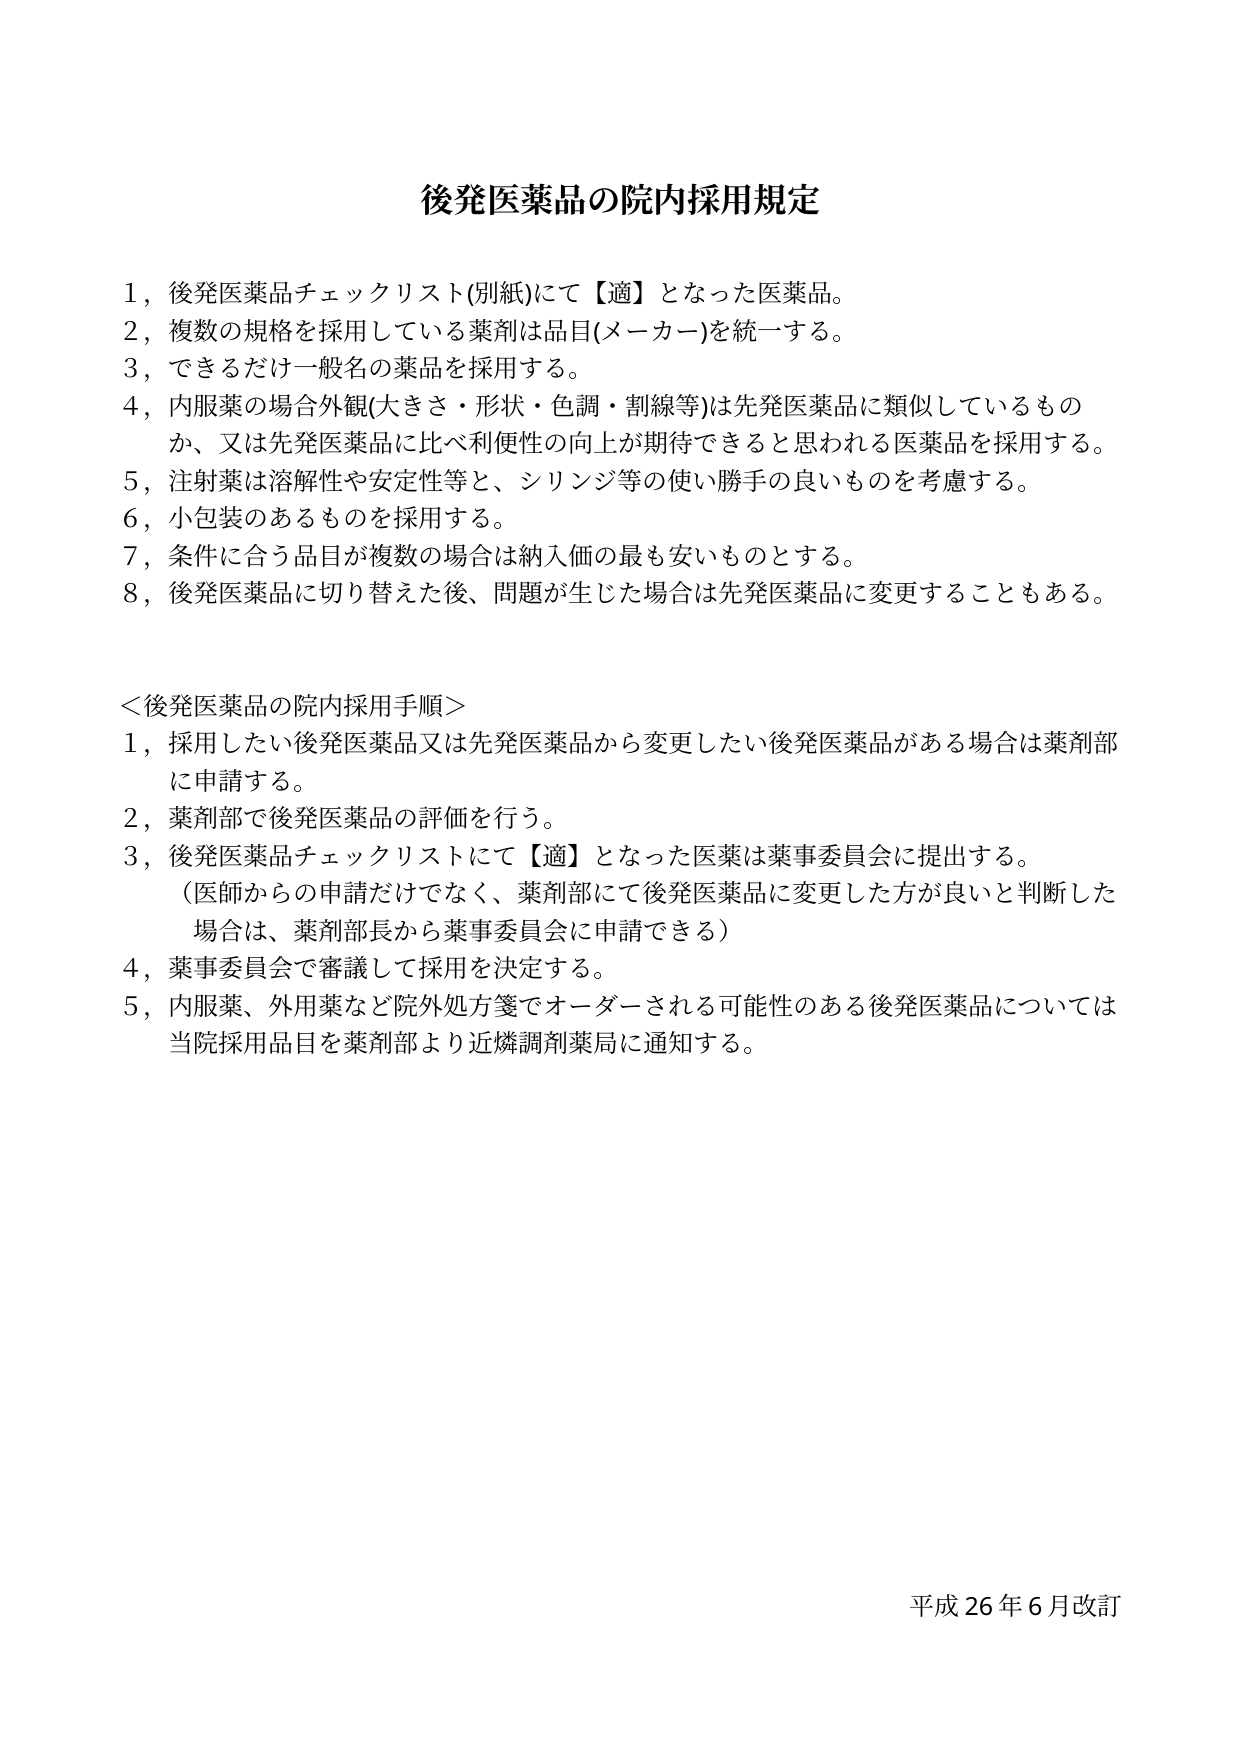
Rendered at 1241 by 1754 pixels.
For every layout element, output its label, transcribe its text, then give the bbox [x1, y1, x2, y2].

text ８，後発医薬品に切り替えた後、問題が生じた場合は先発医薬品に変更することもある。 [118, 573, 1122, 611]
text 平成26年6月改訂 [118, 1586, 1122, 1623]
text ４，薬事委員会で審議して採用を決定する。 [118, 948, 1122, 986]
text （医師からの申請だけでなく、薬剤部にて後発医薬品に変更した方が良いと判断した [118, 873, 1122, 911]
text ６，小包装のあるものを採用する。 [118, 498, 1122, 536]
text ３，できるだけ一般名の薬品を採用する。 [118, 348, 1122, 386]
text 当院採用品目を薬剤部より近燐調剤薬局に通知する。 [118, 1023, 1122, 1061]
text か、又は先発医薬品に比べ利便性の向上が期待できると思われる医薬品を採用する。 [118, 423, 1122, 461]
text に申請する。 [118, 761, 1122, 798]
text ５，内服薬、外用薬など院外処方箋でオーダーされる可能性のある後発医薬品については [118, 986, 1122, 1023]
text ７，条件に合う品目が複数の場合は納入価の最も安いものとする。 [118, 536, 1122, 573]
text １，後発医薬品チェックリスト(別紙)にて【適】となった医薬品。 [118, 273, 1122, 311]
text ２，複数の規格を採用している薬剤は品目(メーカー)を統一する。 [118, 311, 1122, 348]
text ３，後発医薬品チェックリストにて【適】となった医薬は薬事委員会に提出する。 [118, 836, 1122, 873]
text 後発医薬品の院内採用規定 [118, 161, 1122, 236]
text ５，注射薬は溶解性や安定性等と、シリンジ等の使い勝手の良いものを考慮する。 [118, 461, 1122, 498]
text １，採用したい後発医薬品又は先発医薬品から変更したい後発医薬品がある場合は薬剤部 [118, 723, 1122, 761]
text ＜後発医薬品の院内採用手順＞ [118, 686, 1122, 723]
text ２，薬剤部で後発医薬品の評価を行う。 [118, 798, 1122, 836]
text 場合は、薬剤部長から薬事委員会に申請できる） [118, 911, 1122, 948]
text ４，内服薬の場合外観(大きさ・形状・色調・割線等)は先発医薬品に類似しているもの [118, 386, 1122, 423]
